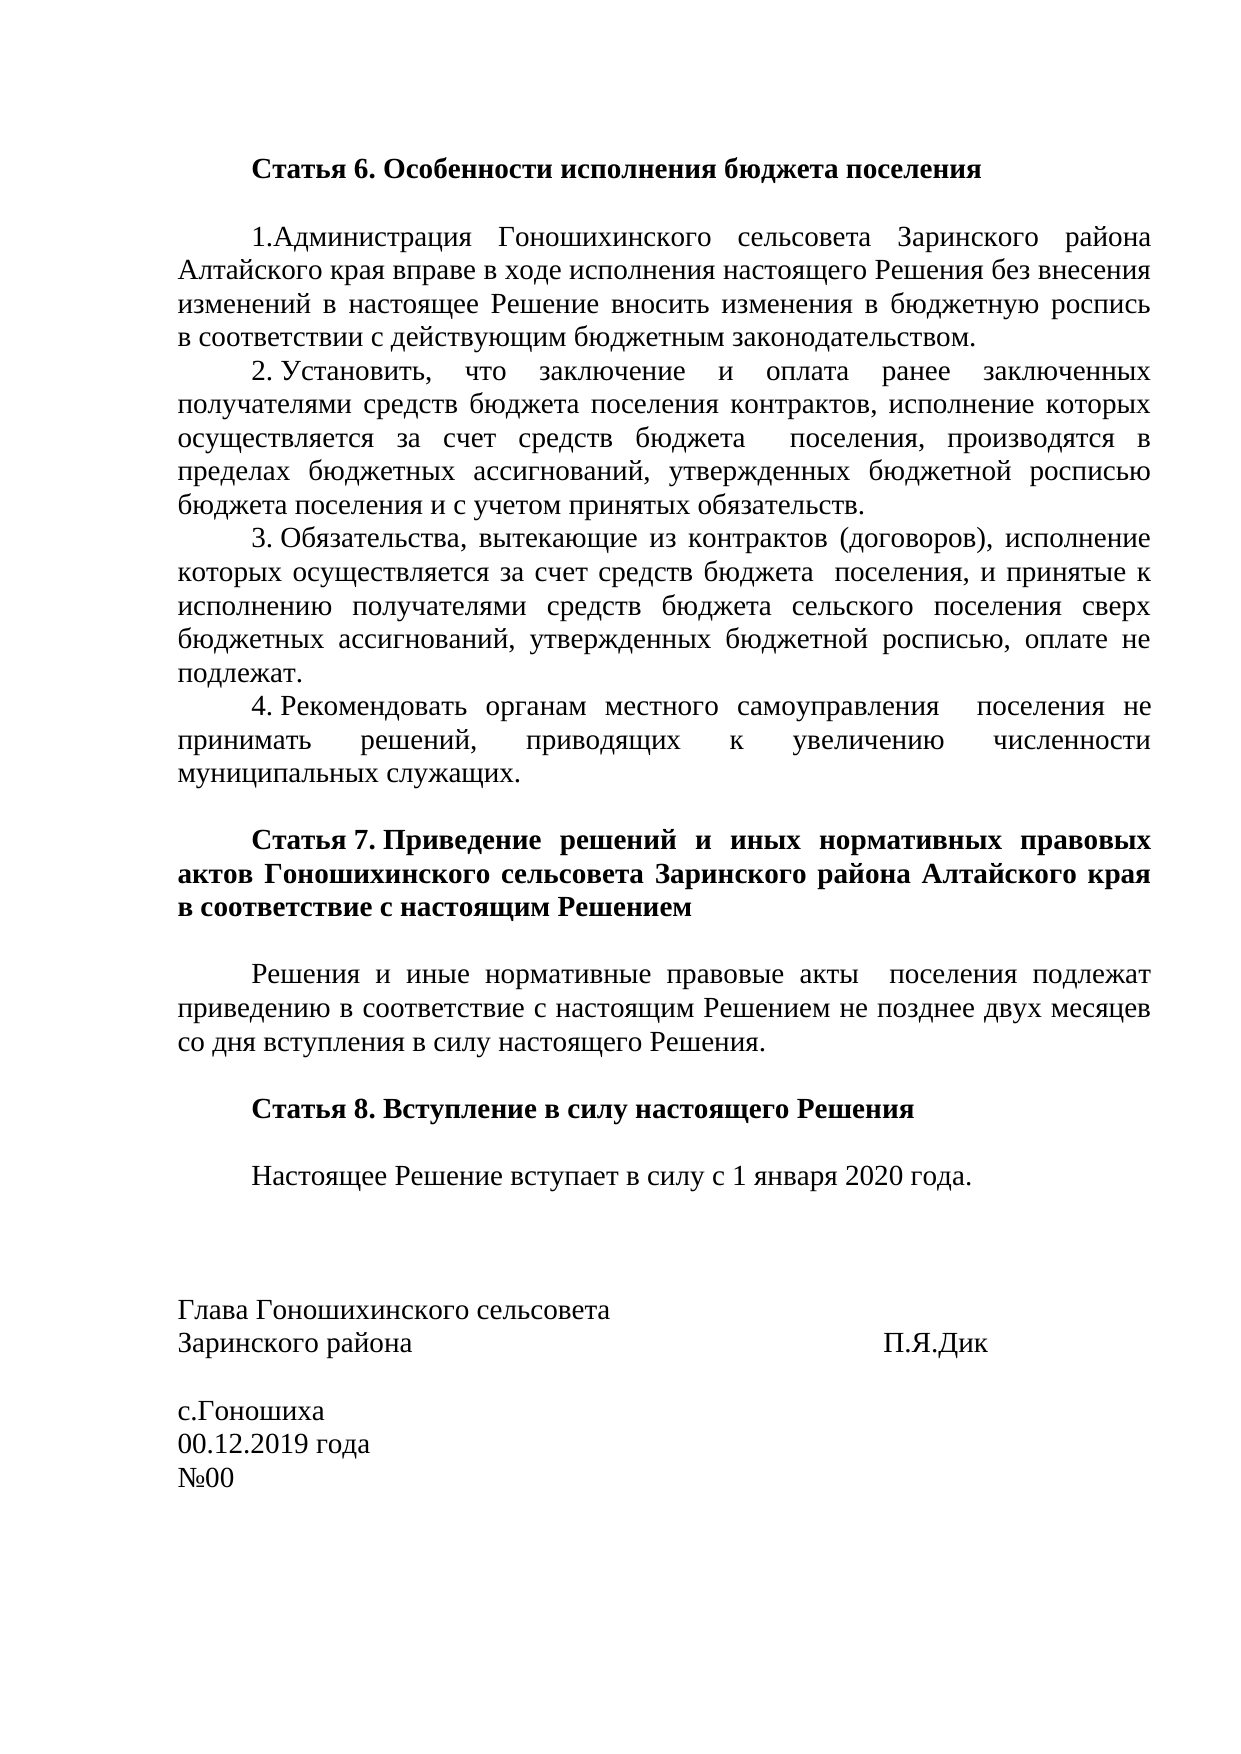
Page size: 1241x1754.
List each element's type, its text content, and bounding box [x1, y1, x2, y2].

text с.Гоношиха [177, 1393, 1152, 1426]
text Глава Гоношихинского сельсовета [177, 1292, 1152, 1326]
text Решения и иные нормативные правовые акты поселения подлежат приведению в соответствие с настоящим Решением не позднее двух месяцев со дня вступления в силу настоящего Решения. [177, 957, 1152, 1057]
text 4. Рекомендовать органам местного самоуправления поселения не принимать решений, приводящих к увеличению численности муниципальных служащих. [177, 688, 1152, 789]
text Статья 6. Особенности исполнения бюджета поселения [177, 152, 1152, 185]
text Статья 7. Приведение решений и иных нормативных правовых актов Гоношихинского сельсовета Заринского района Алтайского края в соответствие с настоящим Решением [177, 822, 1152, 923]
text Настоящее Решение вступает в силу с 1 января 2020 года. [177, 1158, 1152, 1191]
text №00 [177, 1460, 1152, 1493]
text Заринского района П.Я.Дик [177, 1326, 1152, 1359]
text 00.12.2019 года [177, 1426, 1152, 1460]
text 2. Установить, что заключение и оплата ранее заключенных получателями средств бюджета поселения контрактов, исполнение которых осуществляется за счет средств бюджета поселения, производятся в пределах бюджетных ассигнований, утвержденных бюджетной росписью бюджета поселения и с учетом принятых обязательств. [177, 353, 1152, 521]
text 1.Администрация Гоношихинского сельсовета Заринского района Алтайского края вправе в ходе исполнения настоящего Решения без внесения изменений в настоящее Решение вносить изменения в бюджетную роспись в соответствии с действующим бюджетным законодательством. [177, 219, 1152, 353]
text Статья 8. Вступление в силу настоящего Решения [177, 1091, 1152, 1124]
text 3. Обязательства, вытекающие из контрактов (договоров), исполнение которых осуществляется за счет средств бюджета поселения, и принятые к исполнению получателями средств бюджета сельского поселения сверх бюджетных ассигнований, утвержденных бюджетной росписью, оплате не подлежат. [177, 521, 1152, 688]
